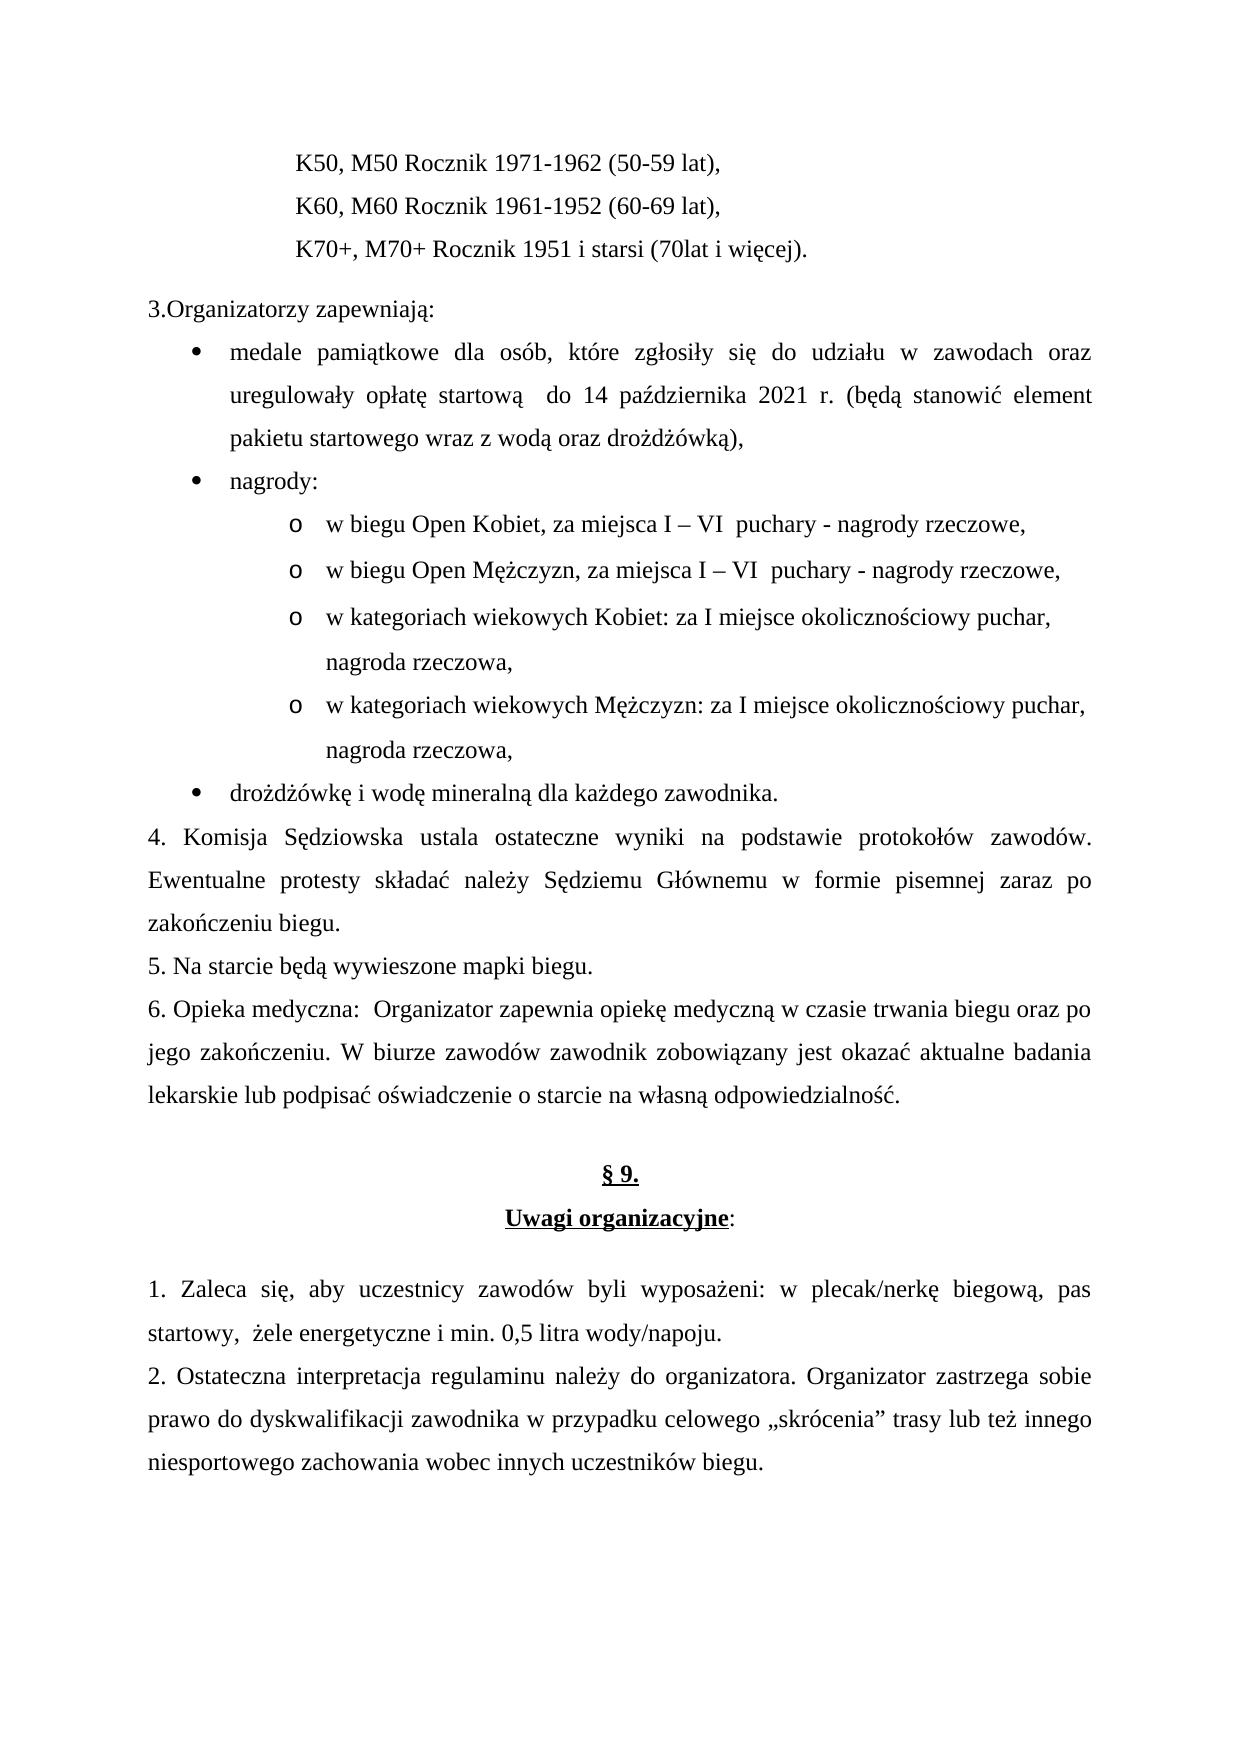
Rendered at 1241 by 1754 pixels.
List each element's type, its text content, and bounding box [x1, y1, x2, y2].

list w biegu Open Kobiet, za miejsca I – VI puchary - nagrody rzeczowe, [288, 509, 1093, 540]
text § 9. [148, 1159, 1093, 1188]
text 3.Organizatorzy zapewniają: [148, 294, 1093, 322]
text 6. Opieka medyczna: Organizator zapewnia opiekę medyczną w czasie trwania biegu oraz po jego zakończeniu. W biurze zawodów zawodnik zobowiązany jest okazać aktualne badania lekarskie lub podpisać oświadczenie o starcie na własną odpowiedzialność. [148, 994, 1093, 1109]
list w kategoriach wiekowych Kobiet: za I miejsce okolicznościowy puchar, nagroda rzeczowa, [288, 602, 1093, 676]
text 5. Na starcie będą wywieszone mapki biegu. [148, 951, 1093, 980]
text Uwagi organizacyjne: [148, 1203, 1093, 1231]
list K60, M60 Rocznik 1961-1952 (60-69 lat), [223, 191, 1093, 219]
list medale pamiątkowe dla osób, które zgłosiły się do udziału w zawodach oraz uregulowały opłatę startową do 14 października 2021 r. (będą stanowić element pakietu startowego wraz z wodą oraz drożdżówką), [192, 337, 1093, 452]
list w biegu Open Mężczyzn, za miejsca I – VI puchary - nagrody rzeczowe, [288, 556, 1093, 586]
text 2. Ostateczna interpretacja regulaminu należy do organizatora. Organizator zastrzega sobie prawo do dyskwalifikacji zawodnika w przypadku celowego „skrócenia” trasy lub też innego niesportowego zachowania wobec innych uczestników biegu. [148, 1361, 1093, 1476]
list K70+, M70+ Rocznik 1951 i starsi (70lat i więcej). [223, 234, 1093, 263]
list nagrody: [192, 466, 1093, 495]
list K50, M50 Rocznik 1971-1962 (50-59 lat), [223, 148, 1093, 176]
text 1. Zaleca się, aby uczestnicy zawodów byli wyposażeni: w plecak/nerkę biegową, pas startowy, żele energetyczne i min. 0,5 litra wody/napoju. [148, 1274, 1093, 1346]
list drożdżówkę i wodę mineralną dla każdego zawodnika. [192, 778, 1093, 807]
text 4. Komisja Sędziowska ustala ostateczne wyniki na podstawie protokołów zawodów. Ewentualne protesty składać należy Sędziemu Głównemu w formie pisemnej zaraz po zakończeniu biegu. [148, 822, 1093, 937]
list w kategoriach wiekowych Mężczyzn: za I miejsce okolicznościowy puchar, nagroda rzeczowa, [288, 690, 1093, 764]
